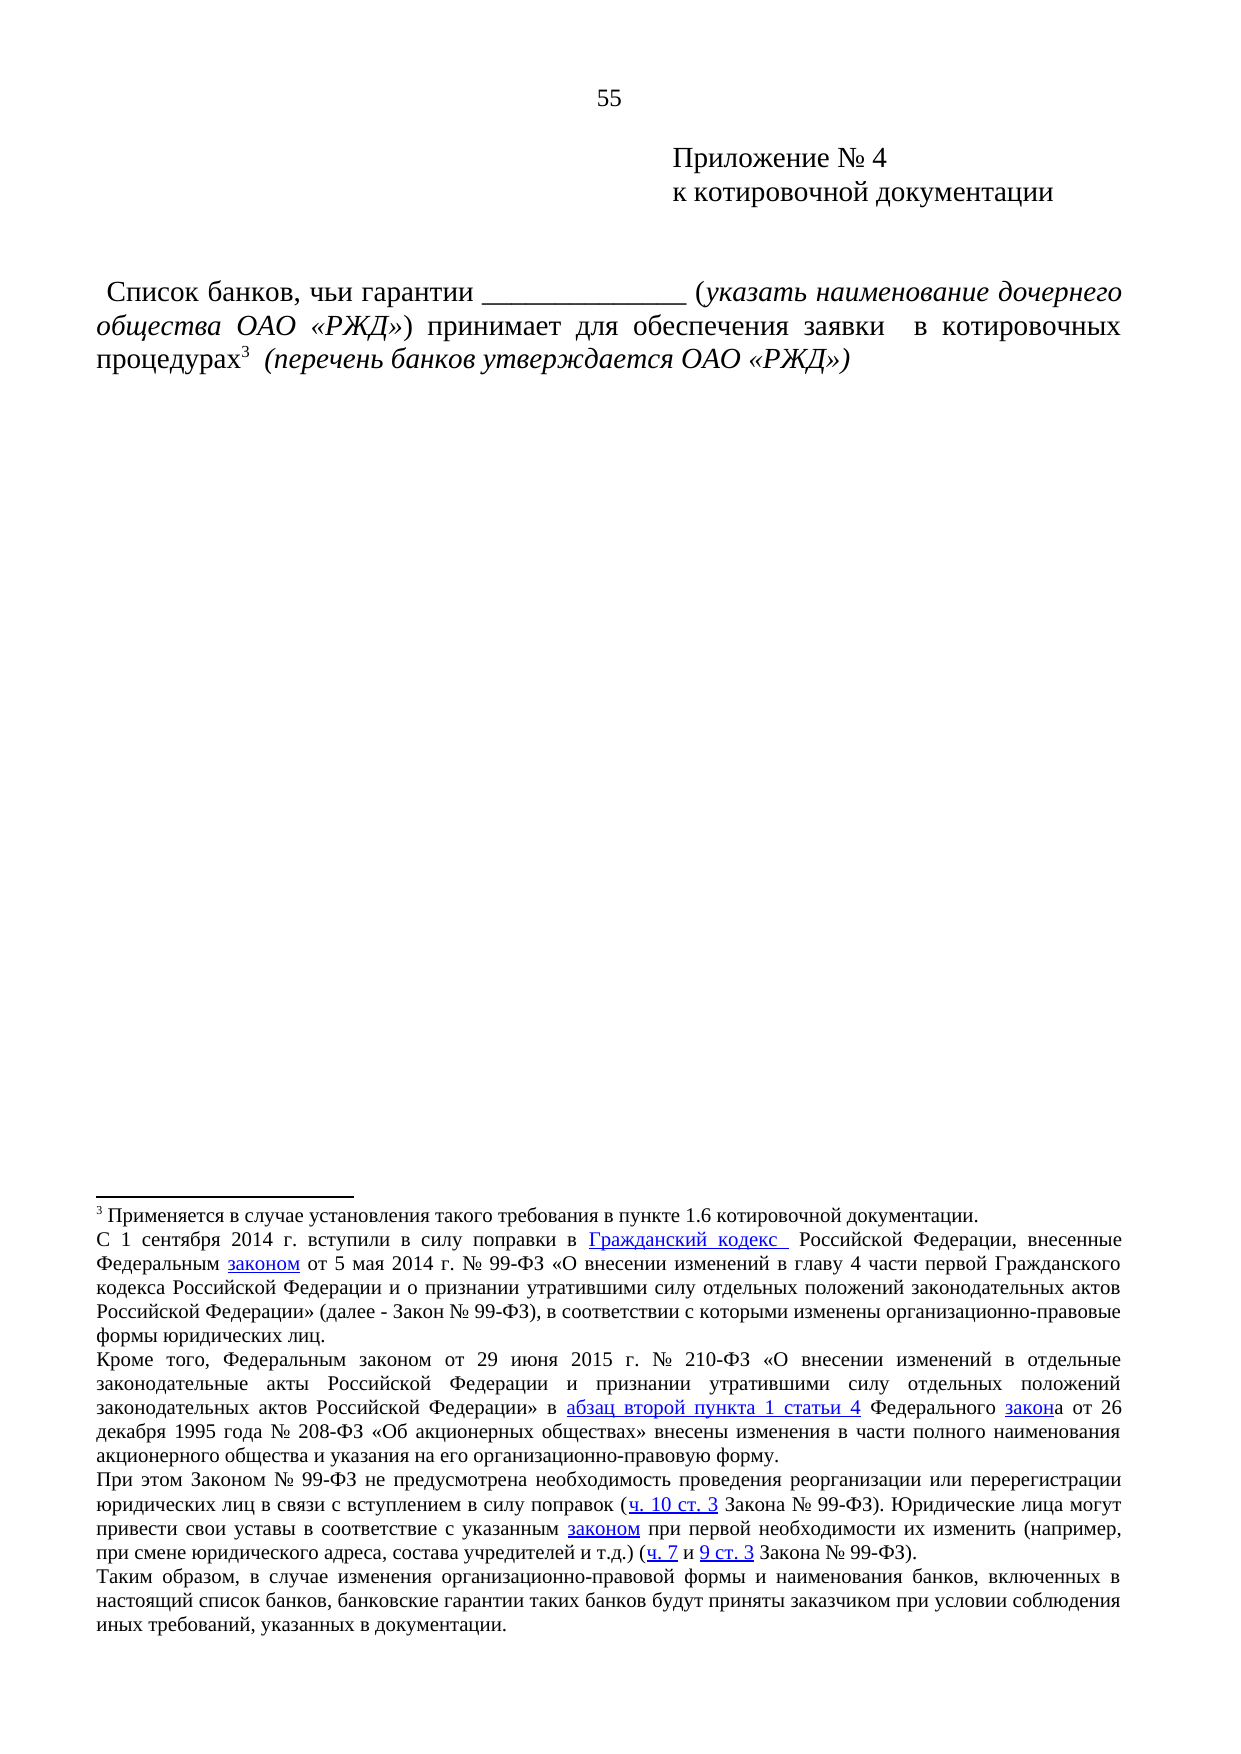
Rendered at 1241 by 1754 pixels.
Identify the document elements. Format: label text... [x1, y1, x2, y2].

text Приложение № 4 [96, 140, 1122, 174]
text Список банков, чьи гарантии ______________ (указать наименование дочернего общества ОАО «РЖД») принимает для обеспечения заявки в котировочных процедурах (перечень банков утверждается ОАО «РЖД») [96, 274, 1122, 375]
text к котировочной документации [672, 174, 1122, 207]
